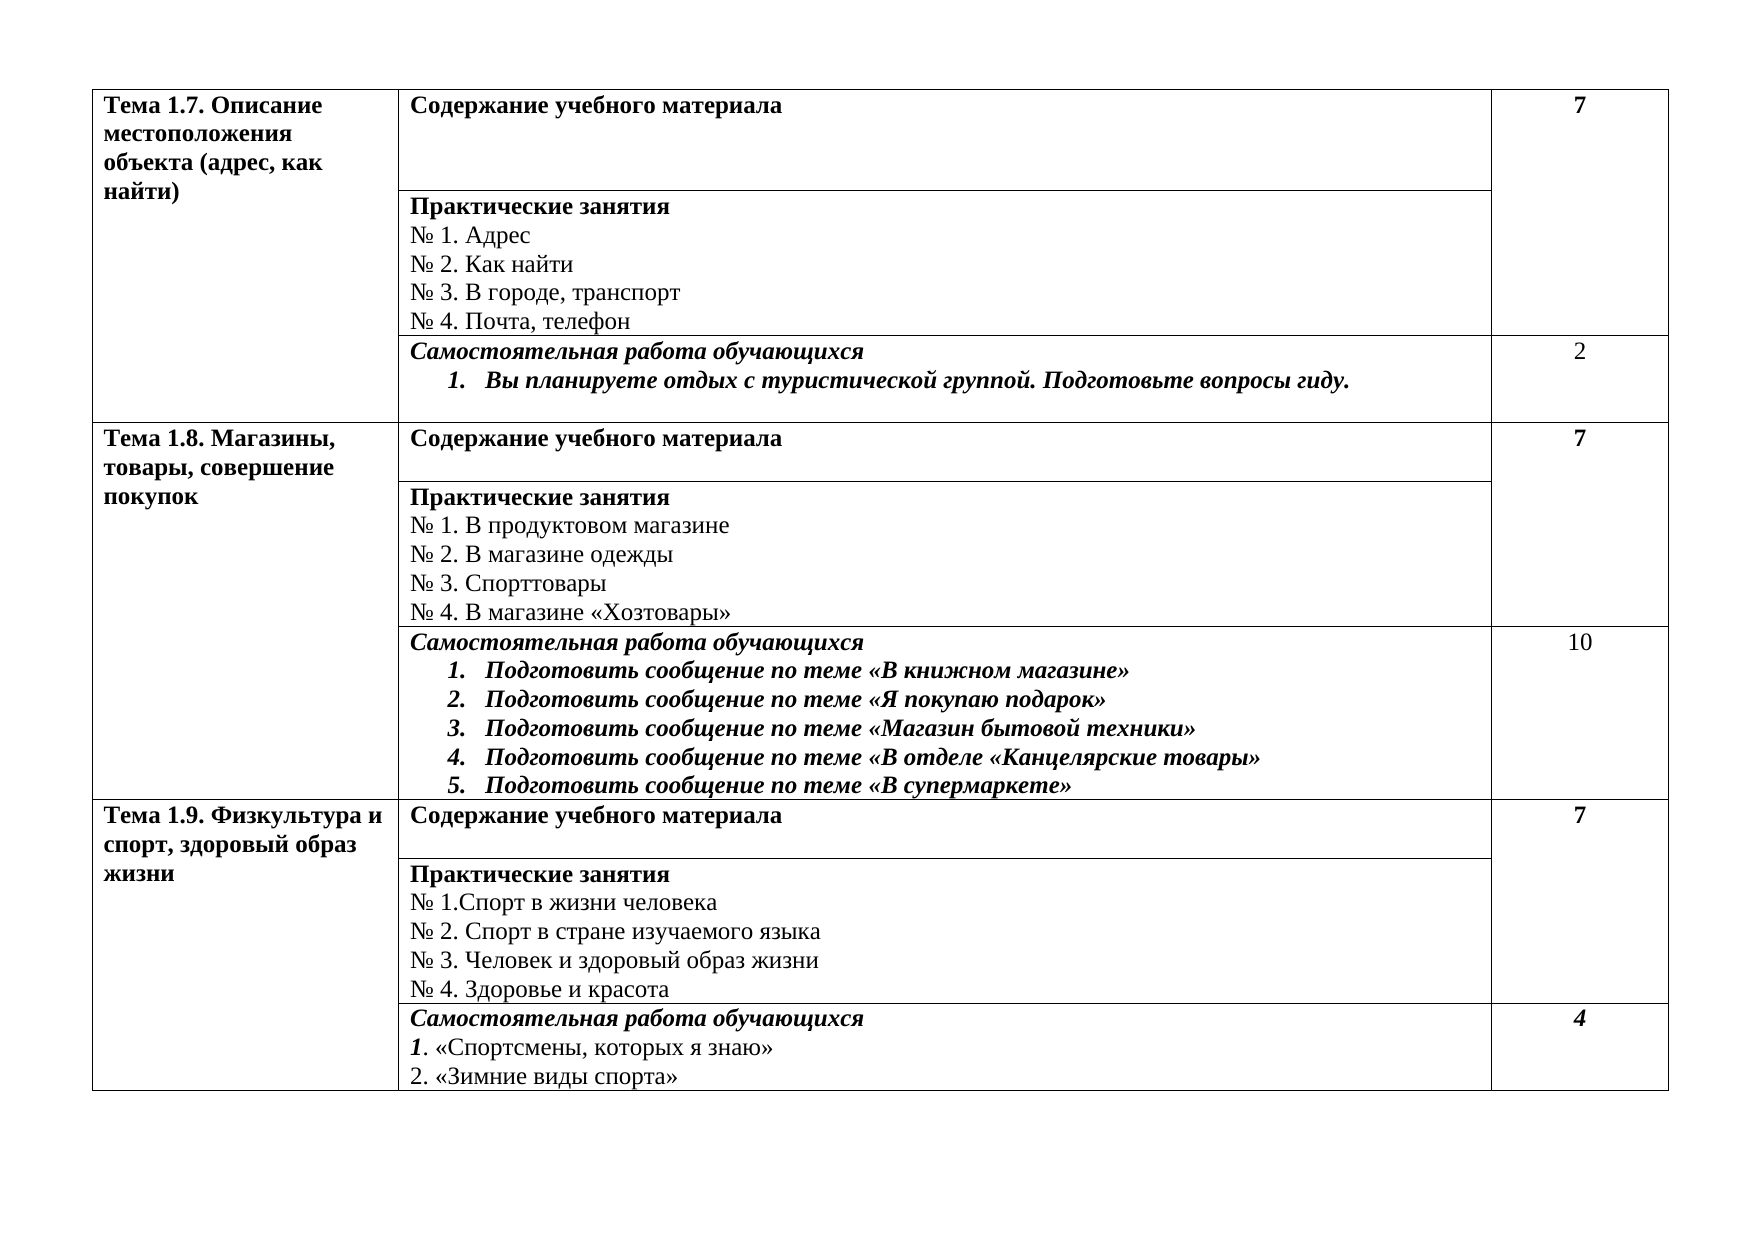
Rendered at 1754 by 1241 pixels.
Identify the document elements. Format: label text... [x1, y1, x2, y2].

table_cell Тема 1.9. Физкультура и спорт, здоровый образ жизни [93, 800, 398, 1090]
table_cell Практические занятия № 1. В продуктовом магазине № 2. В магазине одежды № 3. Спорттовары № 4. В магазине «Хозтовары» [399, 482, 1491, 626]
table_cell Практические занятия № 1. Адрес № 2. Как найти № 3. В городе, транспорт № 4. Почта, телефон [399, 191, 1491, 335]
table_cell 4 [1492, 1004, 1668, 1090]
table_cell 10 [1492, 627, 1668, 799]
table_cell Самостоятельная работа обучающихся Вы планируете отдых с туристической группой. Подготовьте вопросы гиду. [399, 336, 1491, 422]
table_cell Содержание учебного материала [399, 423, 1491, 481]
table_cell Содержание учебного материала [399, 800, 1491, 858]
table_cell Содержание учебного материала [399, 90, 1491, 190]
table_cell Самостоятельная работа обучающихся 1. «Спортсмены, которых я знаю» 2. «Зимние виды спорта» [399, 1004, 1491, 1090]
table_cell Практические занятия № 1.Спорт в жизни человека № 2. Спорт в стране изучаемого языка № 3. Человек и здоровый образ жизни № 4. Здоровье и красота [399, 859, 1491, 1002]
table_cell 7 [1492, 800, 1668, 1002]
table_cell 7 [1492, 423, 1668, 626]
table_cell Самостоятельная работа обучающихся Подготовить сообщение по теме «В книжном магазине» Подготовить сообщение по теме «Я покупаю подарок» Подготовить сообщение по теме «Магазин бытовой техники» Подготовить сообщение по теме «В отделе «Канцелярские товары» Подготовить сообщение по теме «В супермаркете» [399, 627, 1491, 799]
table_cell 2 [1492, 336, 1668, 422]
table_cell Тема 1.7. Описание местоположения объекта (адрес, как найти) [93, 90, 398, 422]
table_cell Тема 1.8. Магазины, товары, совершение покупок [93, 423, 398, 799]
table_cell 7 [1492, 90, 1668, 335]
